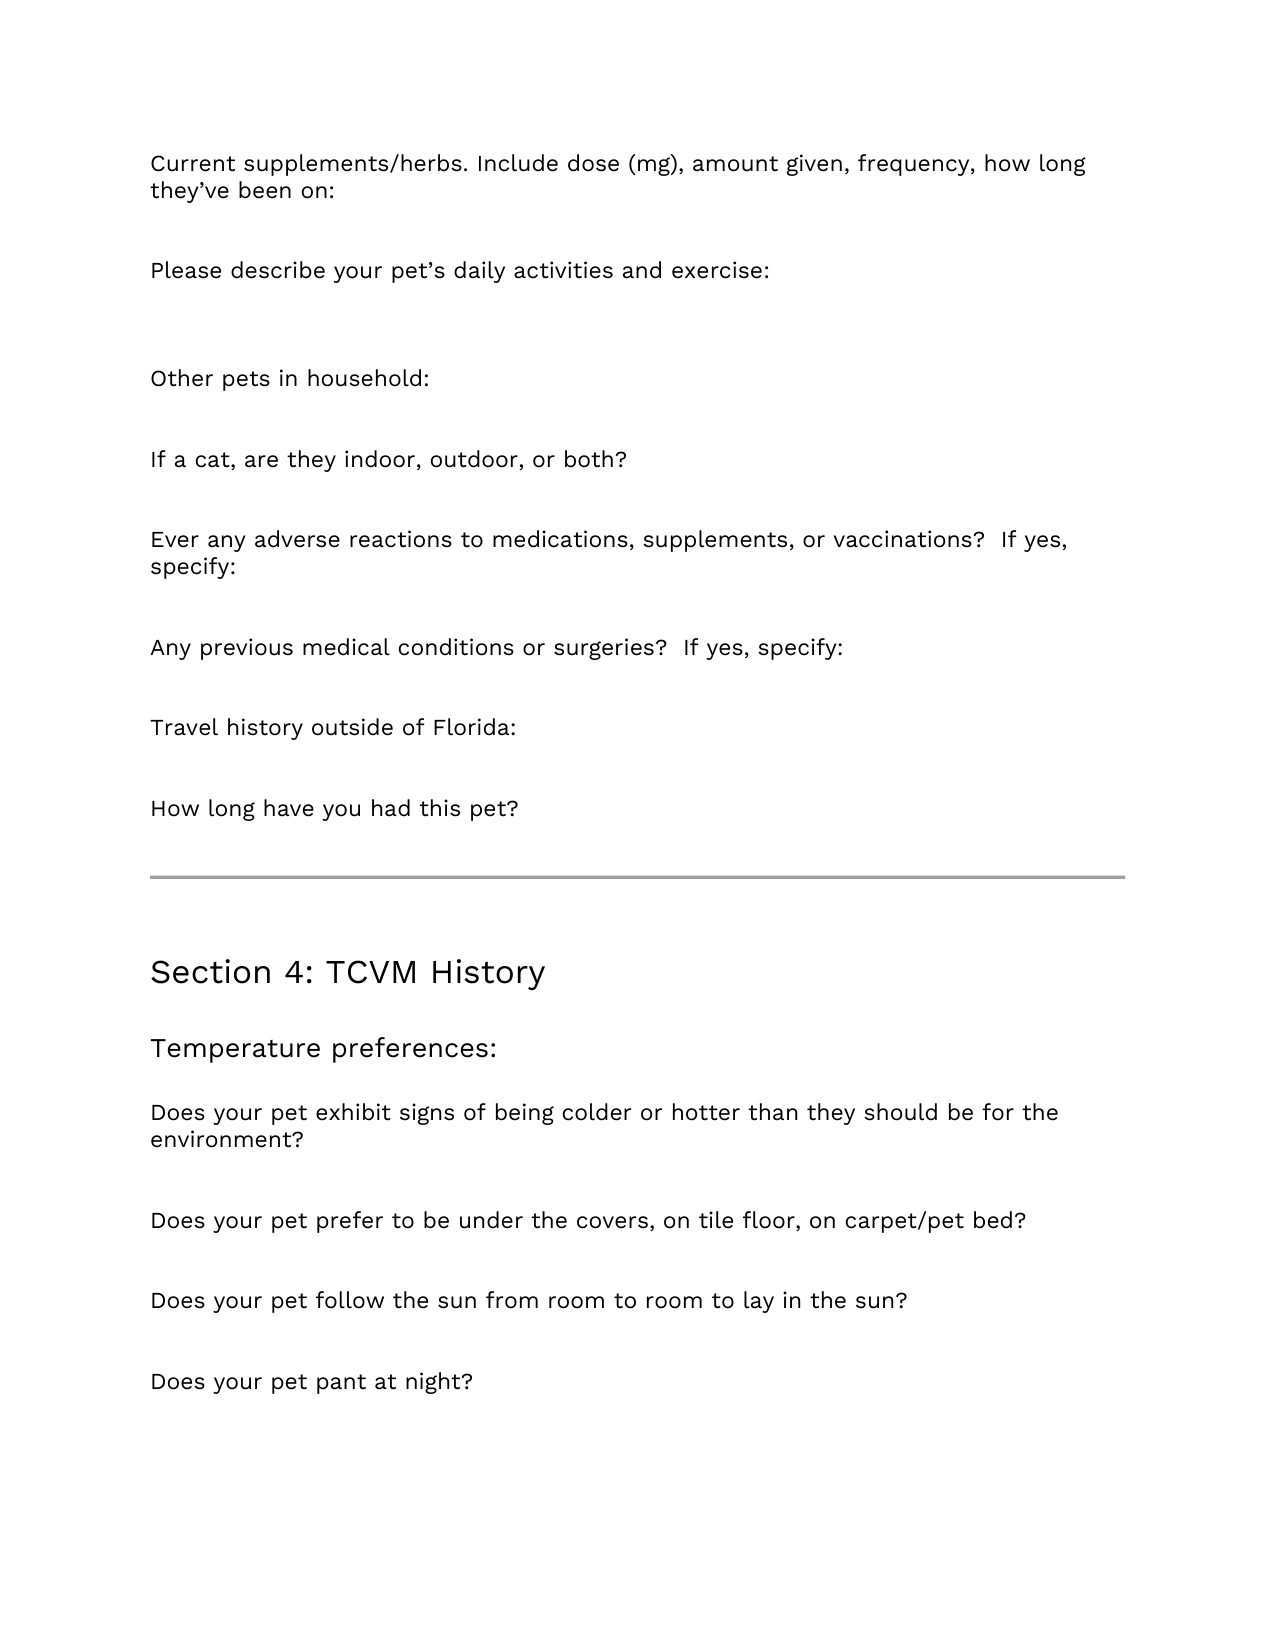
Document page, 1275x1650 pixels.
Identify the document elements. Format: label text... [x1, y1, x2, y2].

subtitle Temperature preferences: [150, 1032, 1125, 1064]
text Other pets in household: [150, 365, 1125, 392]
text Does your pet follow the sun from room to room to lay in the sun? [150, 1287, 1125, 1314]
text Current supplements/herbs. Include dose (mg), amount given, frequency, how long they’ve been on: [150, 150, 1125, 204]
text Please describe your pet’s daily activities and exercise: [150, 257, 1125, 284]
text Ever any adverse reactions to medications, supplements, or vaccinations? If yes, specify: [150, 526, 1125, 580]
text Does your pet pant at night? [150, 1368, 1125, 1395]
text How long have you had this pet? [150, 795, 1125, 822]
text Does your pet prefer to be under the covers, on tile floor, on carpet/pet bed? [150, 1207, 1125, 1234]
text Does your pet exhibit signs of being colder or hotter than they should be for the environment? [150, 1099, 1125, 1153]
text If a cat, are they indoor, outdoor, or both? [150, 446, 1125, 472]
text Travel history outside of Florida: [150, 714, 1125, 741]
text Any previous medical conditions or surgeries? If yes, specify: [150, 634, 1125, 661]
subtitle Section 4: TCVM History [150, 952, 1125, 992]
